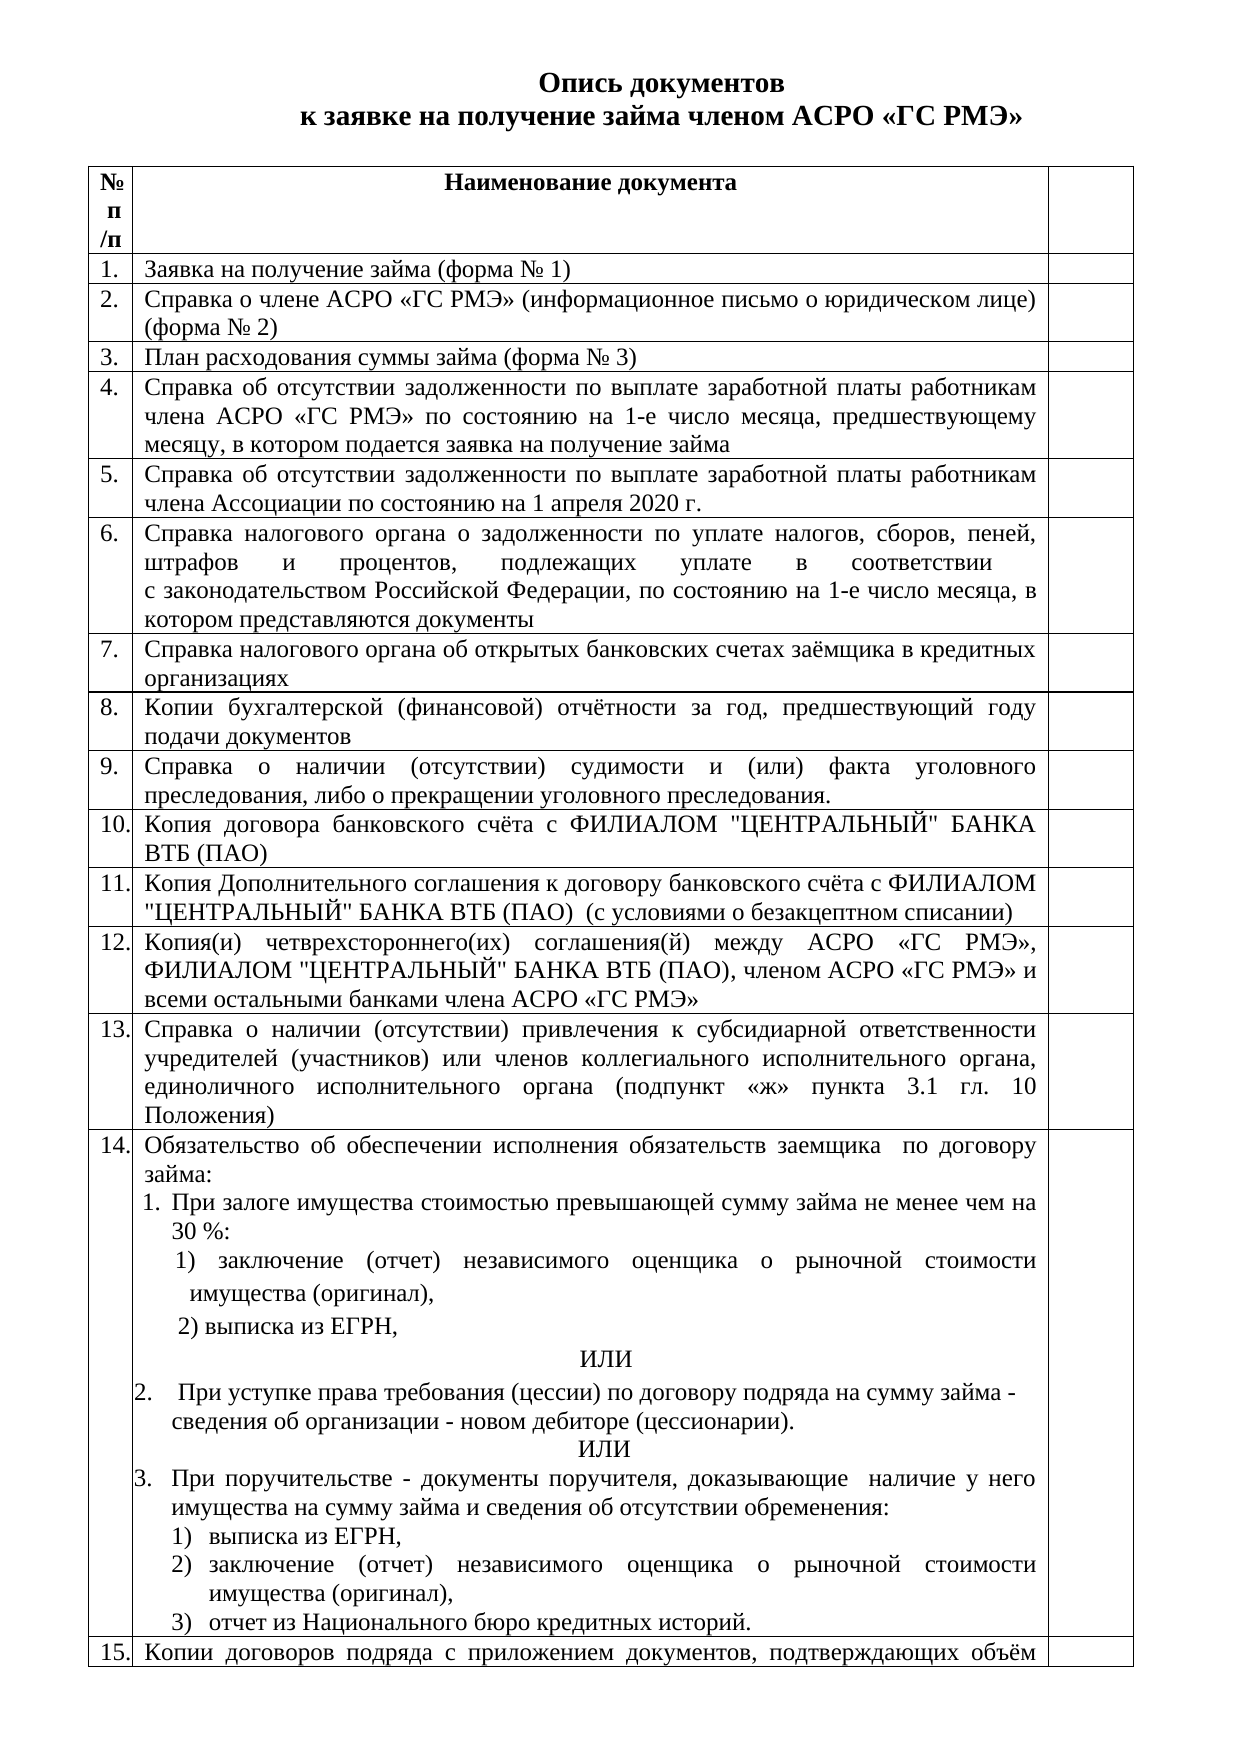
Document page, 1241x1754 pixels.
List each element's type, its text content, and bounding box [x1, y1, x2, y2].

table_cell [89, 868, 132, 926]
table_cell [89, 693, 132, 750]
table_cell [1049, 1014, 1133, 1129]
table_cell [89, 372, 132, 458]
table_cell [1049, 810, 1133, 867]
table_cell Копия договора банковского счёта с ФИЛИАЛОМ "ЦЕНТРАЛЬНЫЙ" БАНКА ВТБ (ПАО) [133, 810, 1048, 867]
table_cell [1049, 693, 1133, 750]
table_cell [1049, 518, 1133, 633]
text к заявке на получение займа членом АСРО «ГС РМЭ» [148, 98, 1175, 132]
table_cell Обязательство об обеспечении исполнения обязательств заемщика по договору займа: При залоге имущества стоимостью превышающей сумму займа не менее чем на 30 %: 1) заключение (отчет) независимого оценщика о рыночной стоимости имущества (оригинал), 2) выписка из ЕГРН, ИЛИ При уступке права требования (цессии) по договору подряда на сумму займа - сведения об организации - новом дебиторе (цессионарии). ИЛИ При поручительстве - документы поручителя, доказывающие наличие у него имущества на сумму займа и сведения об отсутствии обременения: выписка из ЕГРН, заключение (отчет) независимого оценщика о рыночной стоимости имущества (оригинал), отчет из Национального бюро кредитных историй. [133, 1130, 1048, 1636]
table_cell [89, 1014, 132, 1129]
table_cell План расходования суммы займа (форма № 3) [133, 342, 1048, 371]
table_cell Справка об отсутствии задолженности по выплате заработной платы работникам члена Ассоциации по состоянию на 1 апреля 2020 г. [133, 459, 1048, 517]
table_cell [1049, 342, 1133, 371]
table_cell Копия(и) четврехстороннего(их) соглашения(й) между АСРО «ГС РМЭ», ФИЛИАЛОМ "ЦЕНТРАЛЬНЫЙ" БАНКА ВТБ (ПАО), членом АСРО «ГС РМЭ» и всеми остальными банками члена АСРО «ГС РМЭ» [133, 927, 1048, 1013]
table_cell [1049, 1130, 1133, 1636]
table_cell Справка о члене АСРО «ГС РМЭ» (информационное письмо о юридическом лице) (форма № 2) [133, 284, 1048, 341]
table_cell [89, 459, 132, 517]
table_cell [89, 751, 132, 808]
table_cell [89, 1637, 132, 1666]
table_cell [89, 518, 132, 633]
table_cell [89, 634, 132, 691]
text Опись документов [148, 65, 1175, 98]
table_header [1049, 167, 1133, 253]
table_cell [1049, 868, 1133, 926]
table_cell [1049, 927, 1133, 1013]
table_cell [133, 1637, 1048, 1666]
table_cell Копии бухгалтерской (финансовой) отчётности за год, предшествующий году подачи документов [133, 693, 1048, 750]
table_cell Справка налогового органа о задолженности по уплате налогов, сборов, пеней, штрафов и процентов, подлежащих уплате в соответствии с законодательством Российской Федерации, по состоянию на 1-е число месяца, в котором представляются документы [133, 518, 1048, 633]
table_cell [1049, 254, 1133, 283]
table_cell Заявка на получение займа (форма № 1) [133, 254, 1048, 283]
table_cell [1049, 459, 1133, 517]
table_cell [89, 1130, 132, 1636]
table_cell Копия Дополнительного соглашения к договору банковского счёта с ФИЛИАЛОМ "ЦЕНТРАЛЬНЫЙ" БАНКА ВТБ (ПАО) (с условиями о безакцептном списании) [133, 868, 1048, 926]
table_cell Справка о наличии (отсутствии) судимости и (или) факта уголовного преследования, либо о прекращении уголовного преследования. [133, 751, 1048, 808]
table_header Наименование документа [133, 167, 1048, 253]
table_cell Справка налогового органа об открытых банковских счетах заёмщика в кредитных организациях [133, 634, 1048, 691]
table_cell [1049, 372, 1133, 458]
table_cell [1049, 284, 1133, 341]
table_cell [89, 284, 132, 341]
table_cell Справка об отсутствии задолженности по выплате заработной платы работникам члена АСРО «ГС РМЭ» по состоянию на 1-е число месяца, предшествующему месяцу, в котором подается заявка на получение займа [133, 372, 1048, 458]
table_header № п/п [89, 167, 132, 253]
table_cell [89, 927, 132, 1013]
table_cell [1049, 751, 1133, 808]
table_cell Справка о наличии (отсутствии) привлечения к субсидиарной ответственности учредителей (участников) или членов коллегиального исполнительного органа, единоличного исполнительного органа (подпункт «ж» пункта 3.1 гл. 10 Положения) [133, 1014, 1048, 1129]
table_cell [89, 810, 132, 867]
table_cell [89, 254, 132, 283]
table_cell [89, 342, 132, 371]
table_cell [1049, 634, 1133, 691]
table_cell [1049, 1637, 1133, 1666]
